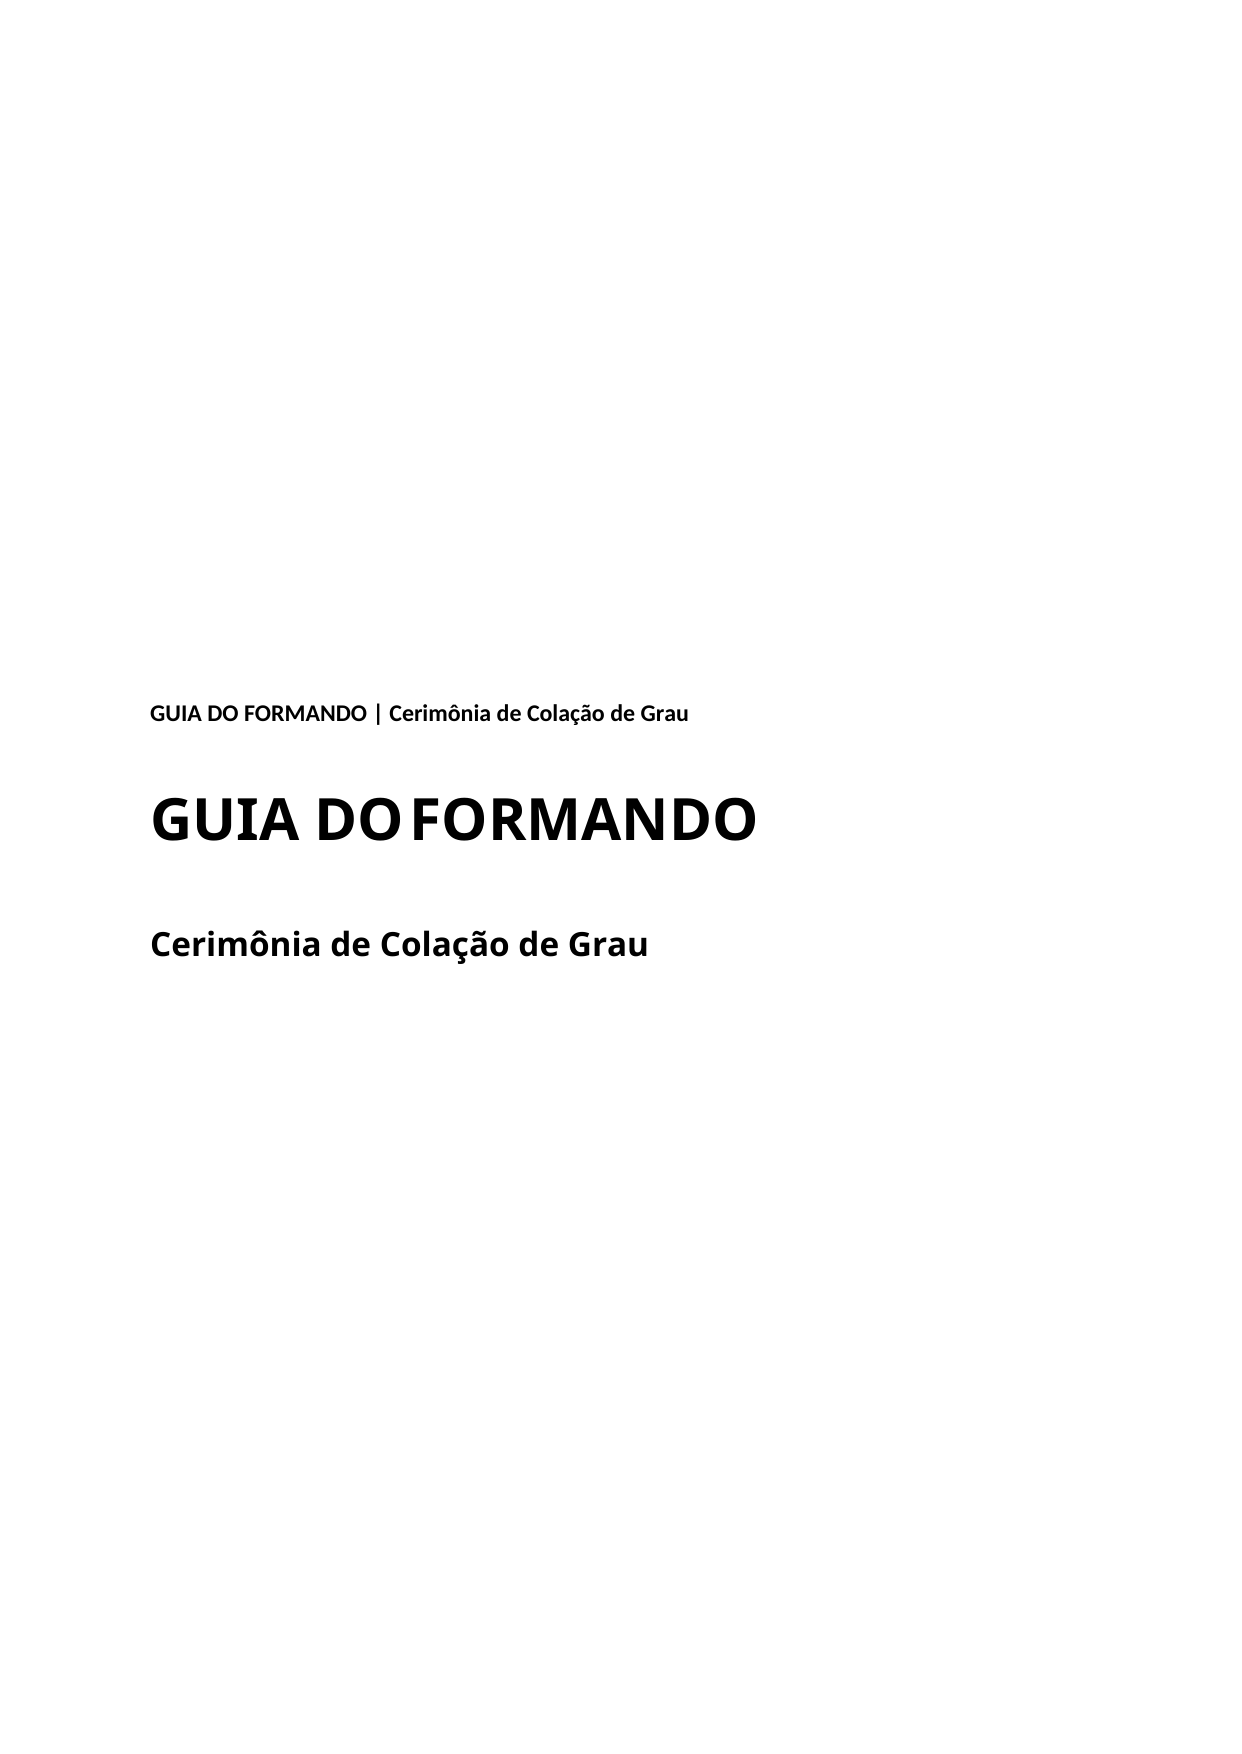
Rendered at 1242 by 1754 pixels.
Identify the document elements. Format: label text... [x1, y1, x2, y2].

text GUIA DO FORMANDO | Cerimônia de Colação de Grau [150, 703, 1163, 727]
text GUIA DO FORMANDO [150, 789, 1163, 853]
text Cerimônia de Colação de Grau [150, 921, 1166, 966]
